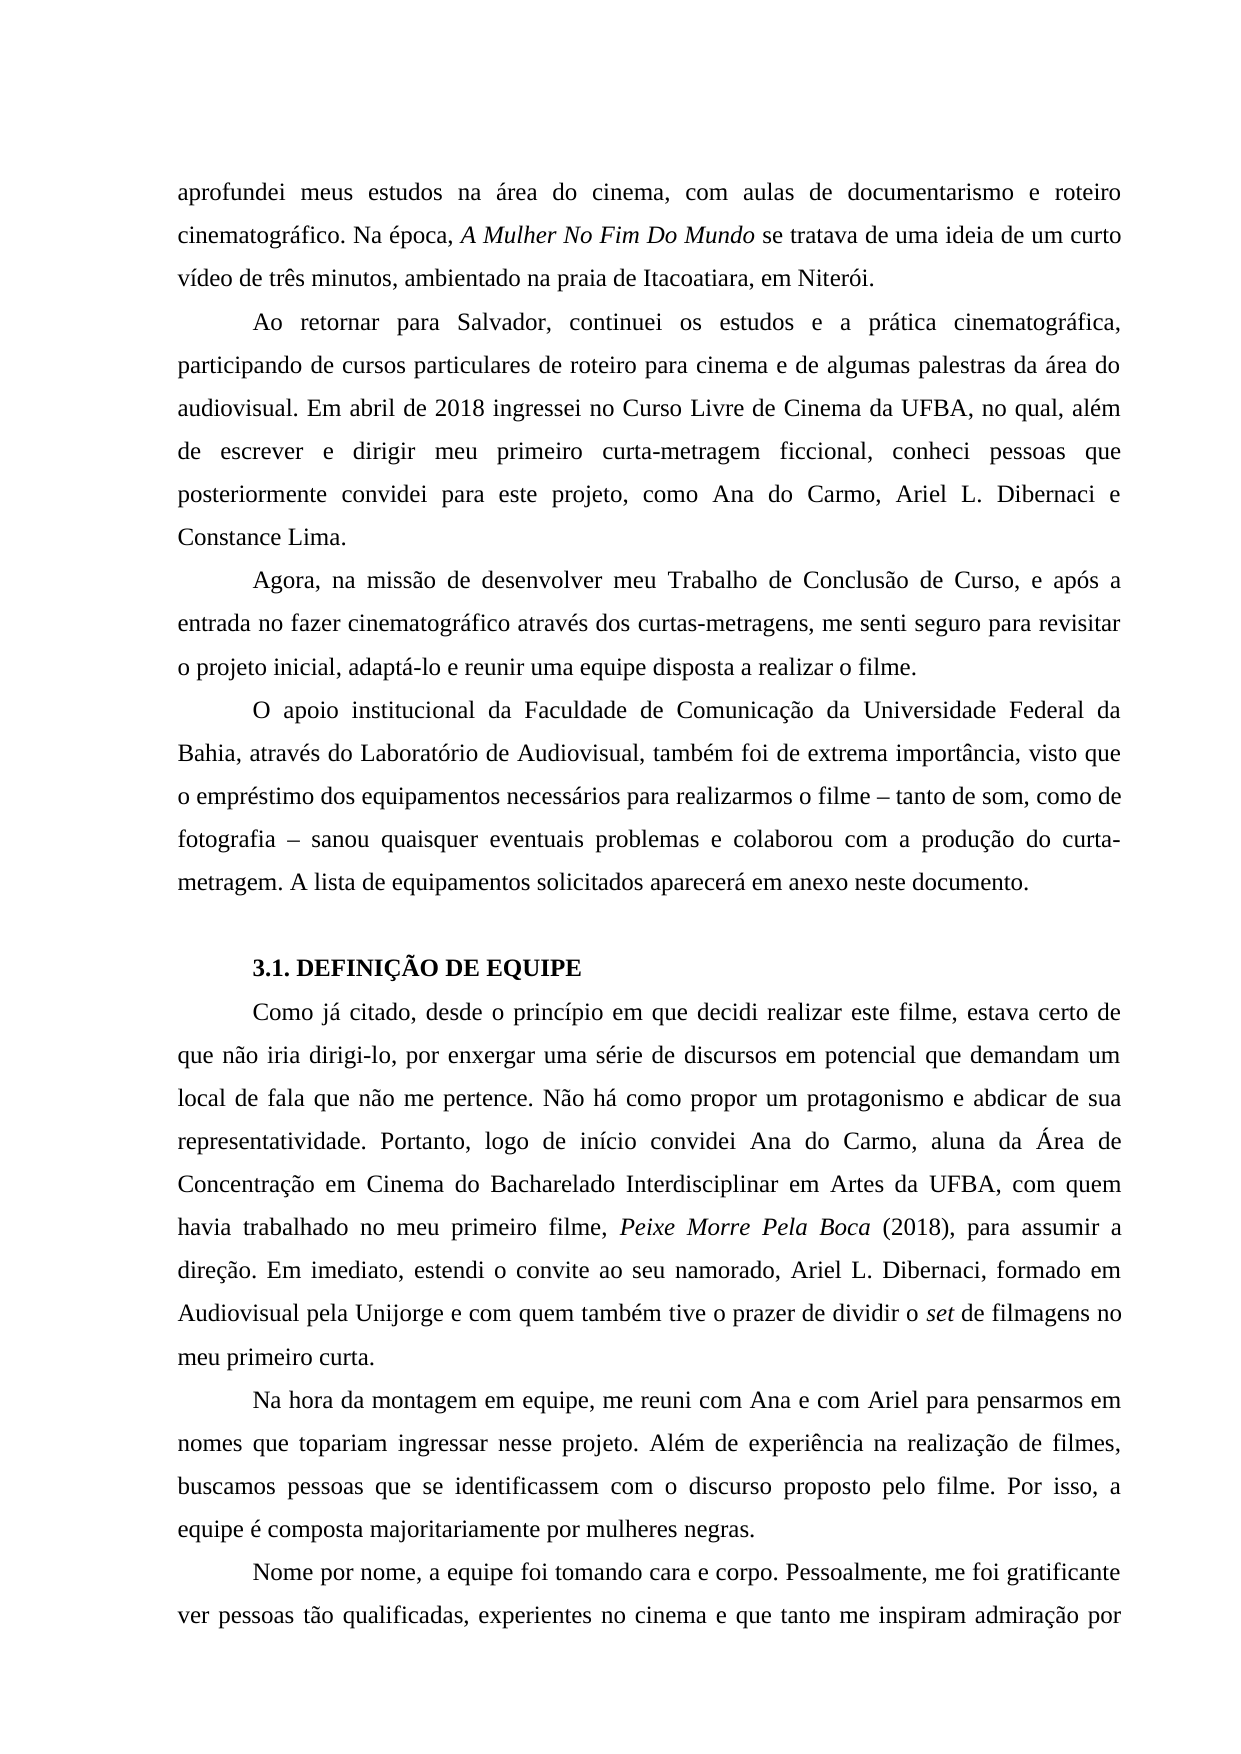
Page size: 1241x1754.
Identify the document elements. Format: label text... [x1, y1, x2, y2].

text Na hora da montagem em equipe, me reuni com Ana e com Ariel para pensarmos em nomes que topariam ingressar nesse projeto. Além de experiência na realização de filmes, buscamos pessoas que se identificassem com o discurso proposto pelo filme. Por isso, a equipe é composta majoritariamente por mulheres negras. [177, 1385, 1122, 1543]
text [177, 177, 1122, 292]
text 3.1. DEFINIÇÃO DE EQUIPE [252, 953, 1122, 982]
text Como já citado, desde o princípio em que decidi realizar este filme, estava certo de que não iria dirigi-lo, por enxergar uma série de discursos em potencial que demandam um local de fala que não me pertence. Não há como propor um protagonismo e abdicar de sua representatividade. Portanto, logo de início convidei Ana do Carmo, aluna da Área de Concentração em Cinema do Bacharelado Interdisciplinar em Artes da UFBA, com quem havia trabalhado no meu primeiro filme, Peixe Morre Pela Boca (2018), para assumir a direção. Em imediato, estendi o convite ao seu namorado, Ariel L. Dibernaci, formado em Audiovisual pela Unijorge e com quem também tive o prazer de dividir o set de filmagens no meu primeiro curta. [177, 997, 1122, 1370]
text O apoio institucional da Faculdade de Comunicação da Universidade Federal da Bahia, através do Laboratório de Audiovisual, também foi de extrema importância, visto que o empréstimo dos equipamentos necessários para realizarmos o filme – tanto de som, como de fotografia – sanou quaisquer eventuais problemas e colaborou com a produção do curta-metragem. A lista de equipamentos solicitados aparecerá em anexo neste documento. [177, 695, 1122, 896]
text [177, 1557, 1122, 1629]
text Ao retornar para Salvador, continuei os estudos e a prática cinematográfica, participando de cursos particulares de roteiro para cinema e de algumas palestras da área do audiovisual. Em abril de 2018 ingressei no Curso Livre de Cinema da UFBA, no qual, além de escrever e dirigir meu primeiro curta-metragem ficcional, conheci pessoas que posteriormente convidei para este projeto, como Ana do Carmo, Ariel L. Dibernaci e Constance Lima. [177, 307, 1122, 551]
text Agora, na missão de desenvolver meu Trabalho de Conclusão de Curso, e após a entrada no fazer cinematográfico através dos curtas-metragens, me senti seguro para revisitar o projeto inicial, adaptá-lo e reunir uma equipe disposta a realizar o filme. [177, 565, 1122, 680]
